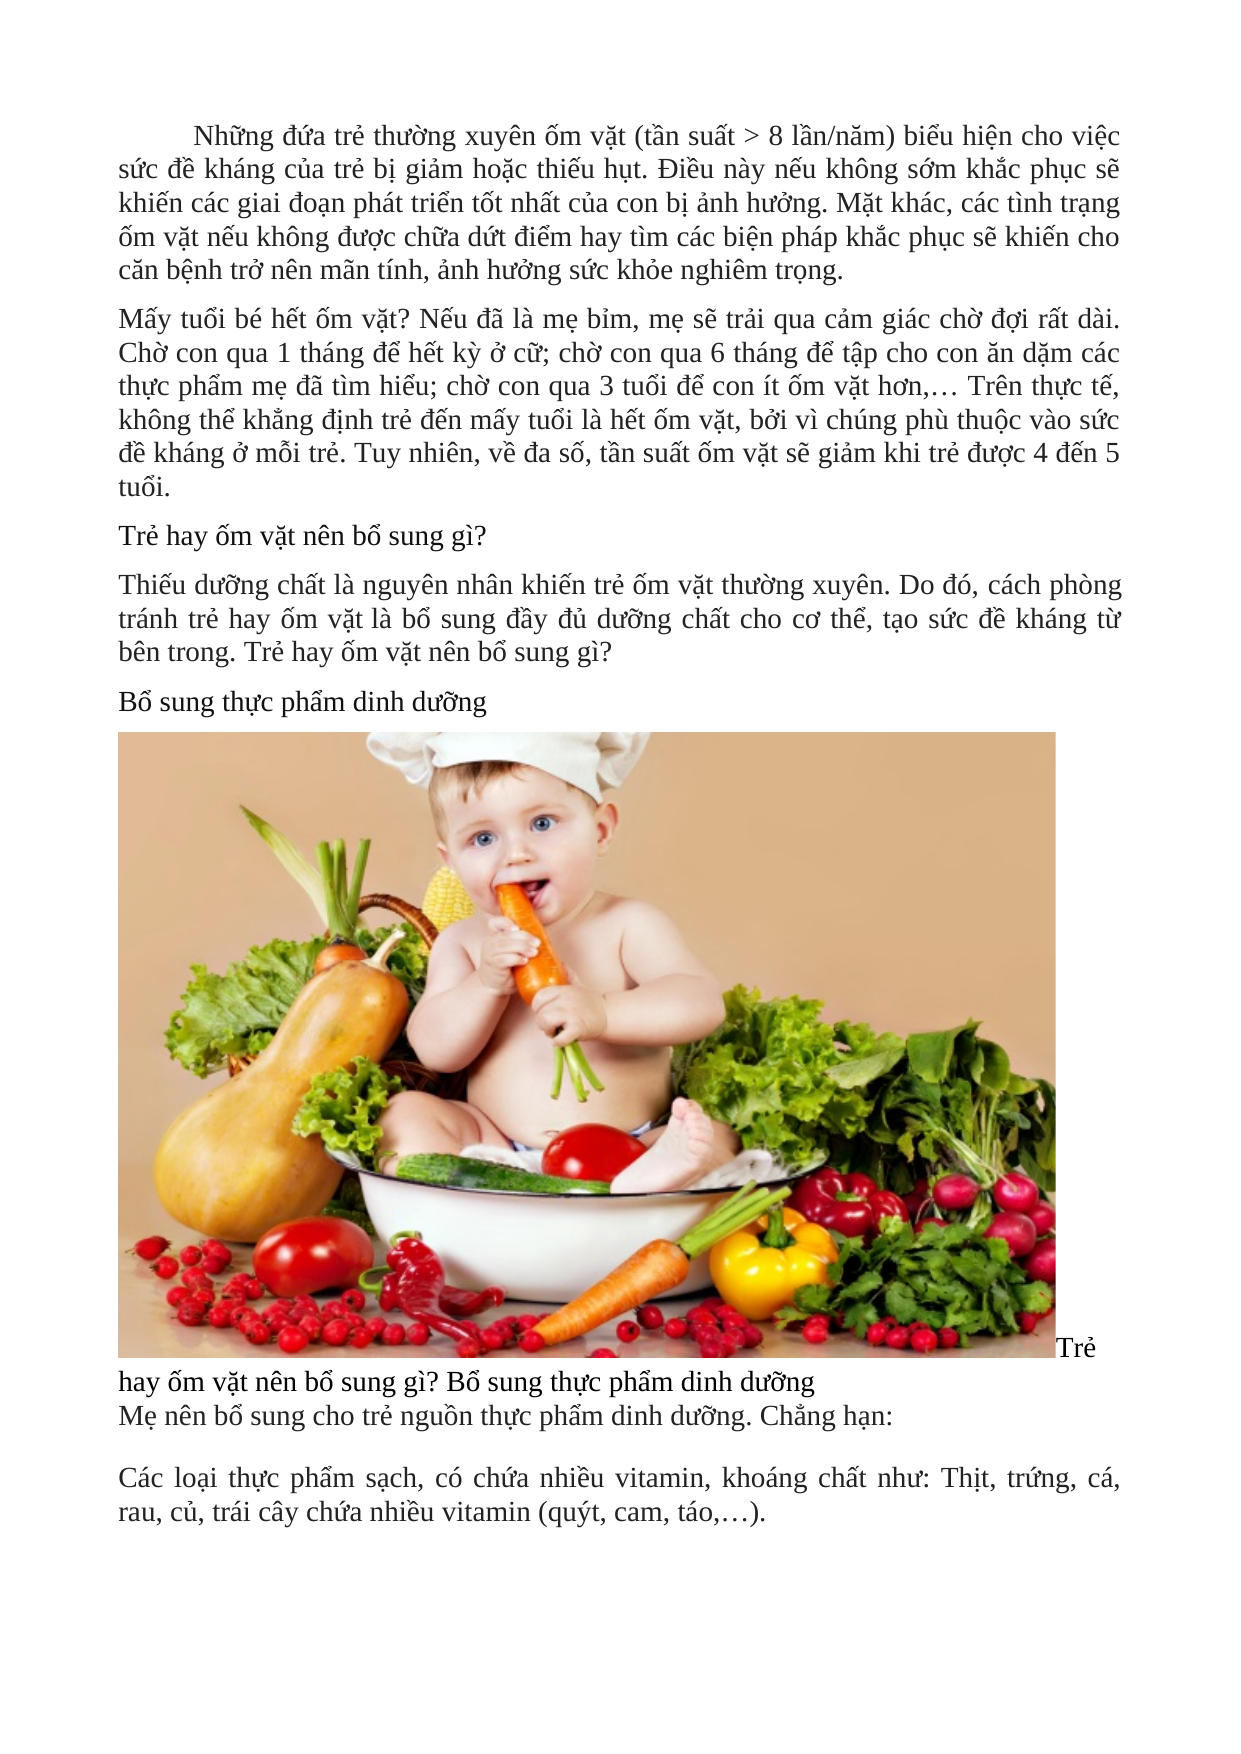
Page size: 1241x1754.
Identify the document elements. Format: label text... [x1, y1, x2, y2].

text Những đứa trẻ thường xuyên ốm vặt (tần suất > 8 lần/năm) biểu hiện cho việc sức đề kháng của trẻ bị giảm hoặc thiếu hụt. Điều này nếu không sớm khắc phục sẽ khiến các giai đoạn phát triển tốt nhất của con bị ảnh hưởng. Mặt khác, các tình trạng ốm vặt nếu không được chữa dứt điểm hay tìm các biện pháp khắc phục sẽ khiến cho căn bệnh trở nên mãn tính, ảnh hưởng sức khỏe nghiêm trọng. [118, 118, 1122, 286]
text Thiếu dưỡng chất là nguyên nhân khiến trẻ ốm vặt thường xuyên. Do đó, cách phòng tránh trẻ hay ốm vặt là bổ sung đầy đủ dưỡng chất cho cơ thể, tạo sức đề kháng từ bên trong. Trẻ hay ốm vặt nên bổ sung gì? [118, 567, 1122, 668]
text Mẹ nên bổ sung cho trẻ nguồn thực phẩm dinh dưỡng. Chẳng hạn: [118, 1398, 1122, 1431]
text Trẻ hay ốm vặt nên bổ sung gì? [118, 518, 1122, 552]
text Mấy tuổi bé hết ốm vặt? Nếu đã là mẹ bỉm, mẹ sẽ trải qua cảm giác chờ đợi rất dài. Chờ con qua 1 tháng để hết kỳ ở cữ; chờ con qua 6 tháng để tập cho con ăn dặm các thực phẩm mẹ đã tìm hiểu; chờ con qua 3 tuổi để con ít ốm vặt hơn,… Trên thực tế, không thể khẳng định trẻ đến mấy tuổi là hết ốm vặt, bởi vì chúng phù thuộc vào sức đề kháng ở mỗi trẻ. Tuy nhiên, về đa số, tần suất ốm vặt sẽ giảm khi trẻ được 4 đến 5 tuổi. [118, 301, 1122, 503]
text Các loại thực phẩm sạch, có chứa nhiều vitamin, khoáng chất như: Thịt, trứng, cá, rau, củ, trái cây chứa nhiều vitamin (quýt, cam, táo,…). [118, 1460, 1122, 1527]
picture [118, 732, 1056, 1358]
text Bổ sung thực phẩm dinh dưỡng [118, 684, 1122, 717]
